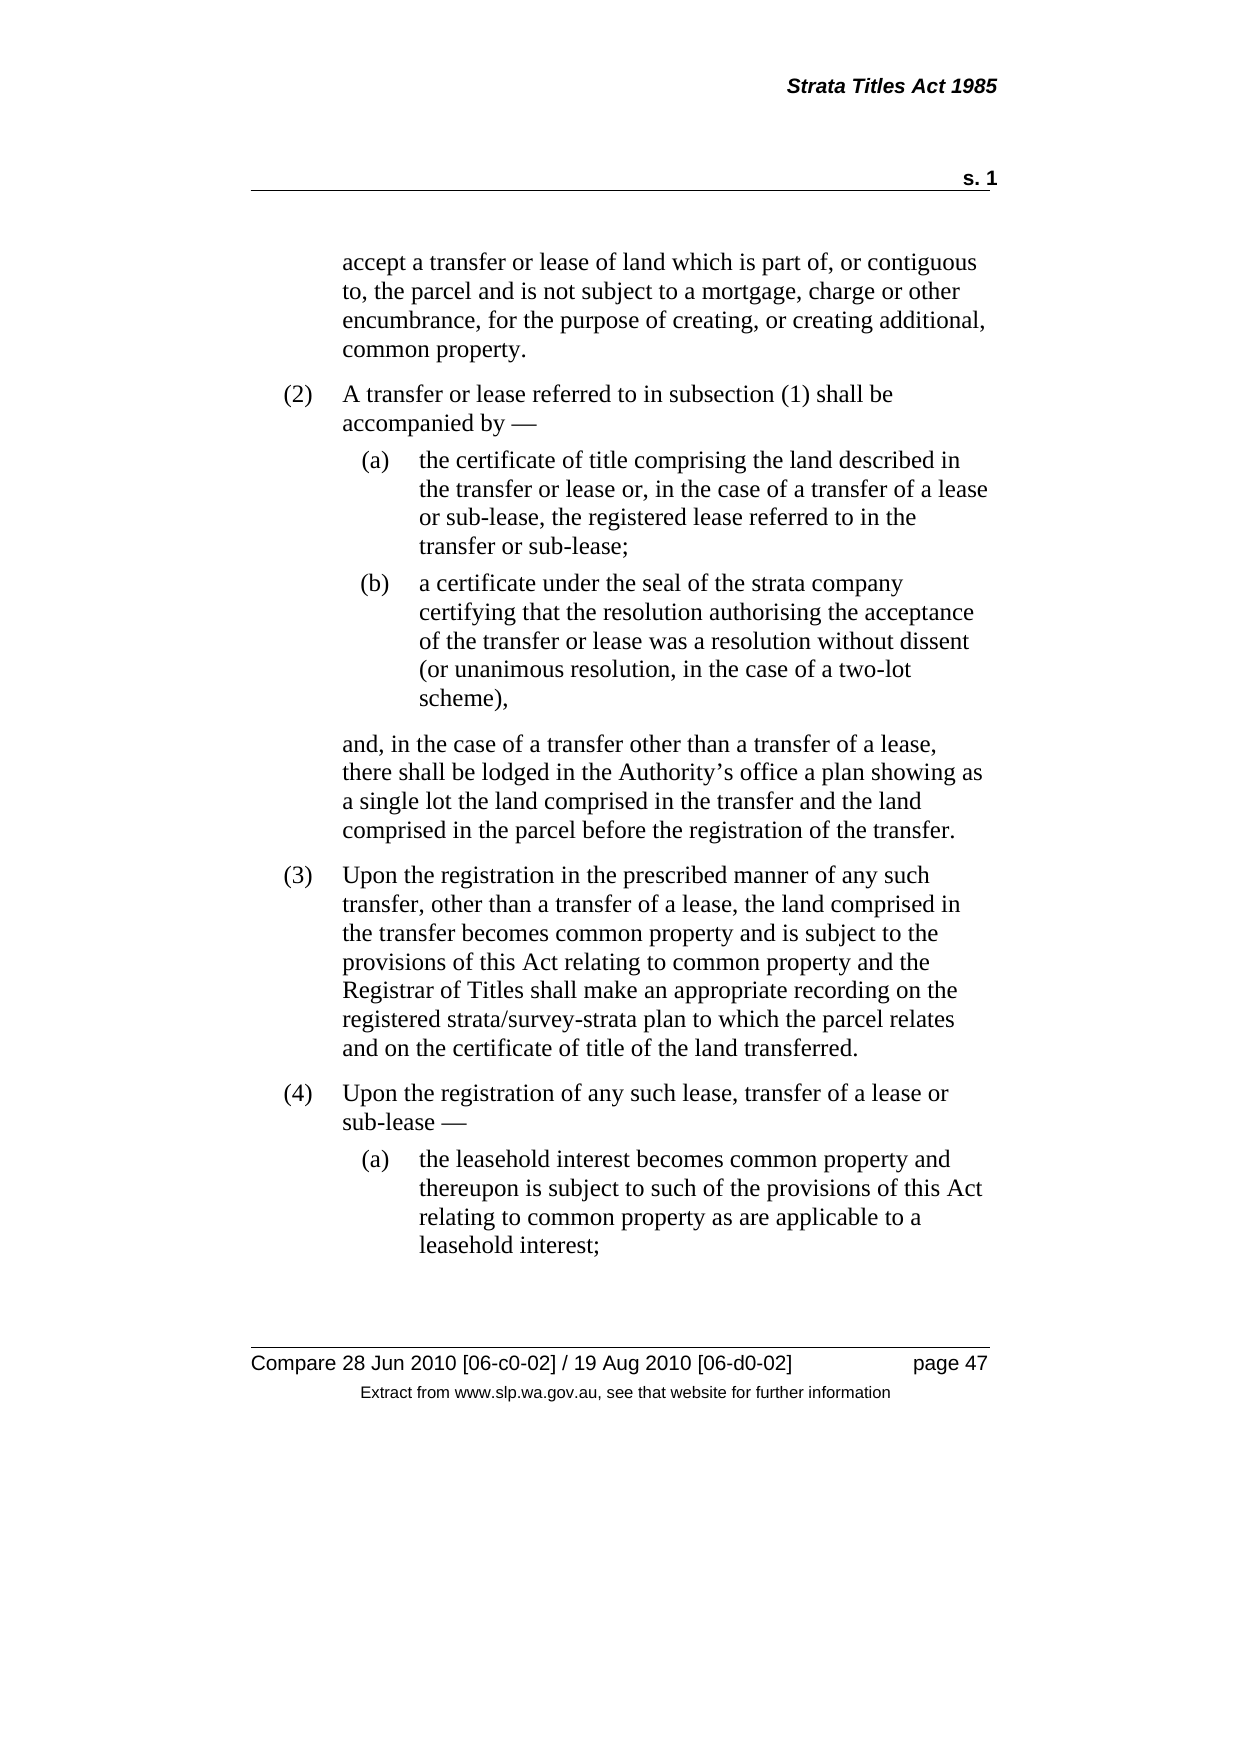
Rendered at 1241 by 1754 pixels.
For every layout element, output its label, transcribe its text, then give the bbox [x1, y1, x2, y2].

text (3) Upon the registration in the prescribed manner of any such transfer, other than a transfer of a lease, the land comprised in the transfer becomes common property and is subject to the provisions of this Act relating to common property and the Registrar of Titles shall make an appropriate recording on the registered strata/survey-strata plan to which the parcel relates and on the certificate of title of the land transferred. [251, 860, 990, 1062]
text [251, 247, 990, 362]
text (4) Upon the registration of any such lease, transfer of a lease or sub-lease — [251, 1078, 990, 1136]
text (a) the leasehold interest becomes common property and thereupon is subject to such of the provisions of this Act relating to common property as are applicable to a leasehold interest; [251, 1144, 990, 1259]
text (b) a certificate under the seal of the strata company certifying that the resolution authorising the acceptance of the transfer or lease was a resolution without dissent (or unanimous resolution, in the case of a two-lot scheme), [251, 568, 990, 712]
text (2) A transfer or lease referred to in subsection (1) shall be accompanied by — [251, 379, 990, 437]
text and, in the case of a transfer other than a transfer of a lease, there shall be lodged in the Authority’s office a plan showing as a single lot the land comprised in the transfer and the land comprised in the parcel before the registration of the transfer. [251, 729, 990, 844]
text (a) the certificate of title comprising the land described in the transfer or lease or, in the case of a transfer of a lease or sub-lease, the registered lease referred to in the transfer or sub-lease; [251, 445, 990, 560]
